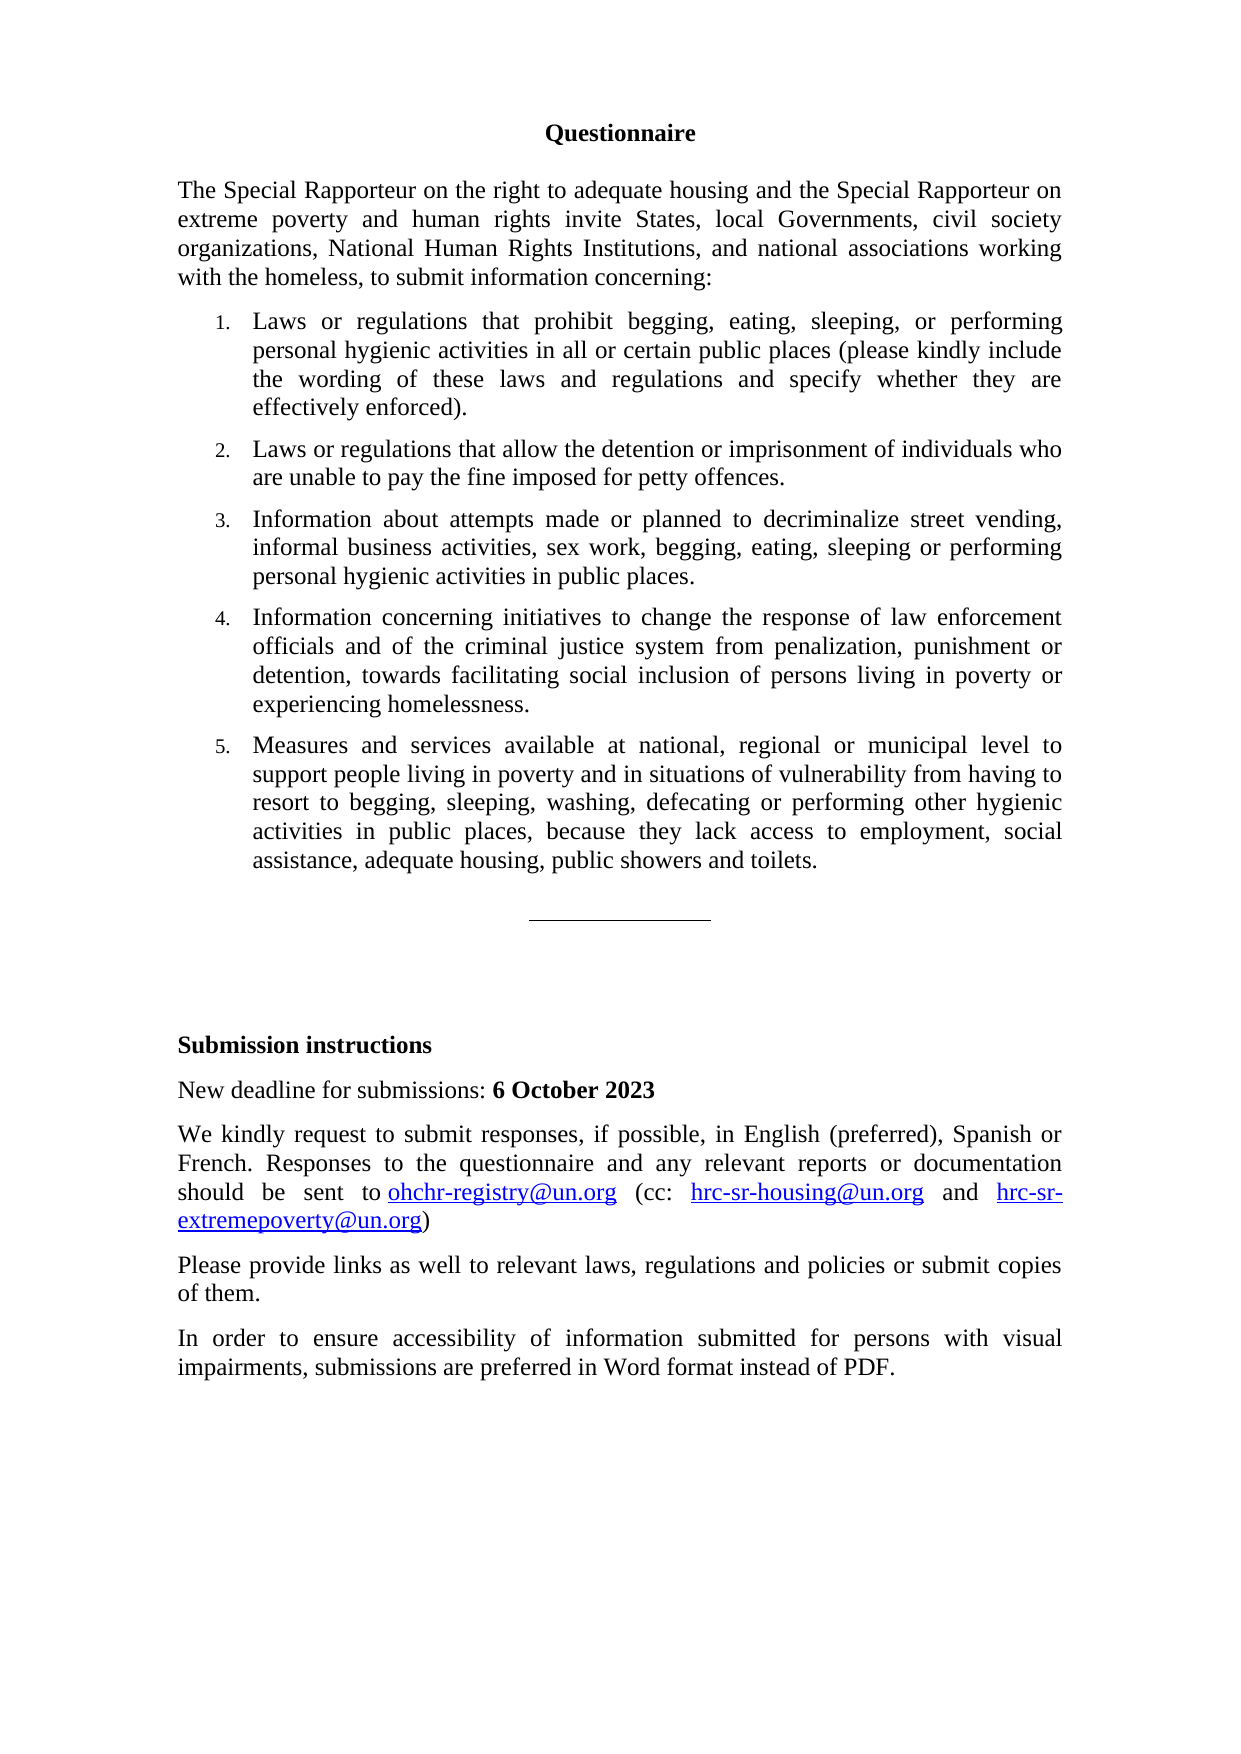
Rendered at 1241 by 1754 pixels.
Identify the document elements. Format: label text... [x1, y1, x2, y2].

list Measures and services available at national, regional or municipal level to support people living in poverty and in situations of vulnerability from having to resort to begging, sleeping, washing, defecating or performing other hygienic activities in public places, because they lack access to employment, social assistance, adequate housing, public showers and toilets. [215, 730, 1063, 874]
text Submission instructions [177, 1030, 1063, 1059]
text New deadline for submissions: 6 October 2023 [177, 1075, 1063, 1103]
list Information about attempts made or planned to decriminalize street vending, informal business activities, sex work, begging, eating, sleeping or performing personal hygienic activities in public places. [215, 504, 1063, 590]
text Questionnaire [177, 118, 1063, 147]
text We kindly request to submit responses, if possible, in English (preferred), Spanish or French. Responses to the questionnaire and any relevant reports or documentation should be sent to ohchr-registry@un.org (cc: hrc-sr-housing@un.org and hrc-sr-extremepoverty@un.org) [177, 1119, 1063, 1234]
list Laws or regulations that allow the detention or imprisonment of individuals who are unable to pay the fine imposed for petty offences. [215, 434, 1063, 491]
list Information concerning initiatives to change the response of law enforcement officials and of the criminal justice system from penalization, punishment or detention, towards facilitating social inclusion of persons living in poverty or experiencing homelessness. [215, 602, 1063, 717]
text Please provide links as well to relevant laws, regulations and policies or submit copies of them. [177, 1250, 1063, 1307]
text The Special Rapporteur on the right to adequate housing and the Special Rapporteur on extreme poverty and human rights invite States, local Governments, civil society organizations, National Human Rights Institutions, and national associations working with the homeless, to submit information concerning: [177, 176, 1063, 291]
text In order to ensure accessibility of information submitted for persons with visual impairments, submissions are preferred in Word format instead of PDF. [177, 1323, 1063, 1380]
list Laws or regulations that prohibit begging, eating, sleeping, or performing personal hygienic activities in all or certain public places (please kindly include the wording of these laws and regulations and specify whether they are effectively enforced). [215, 306, 1063, 421]
